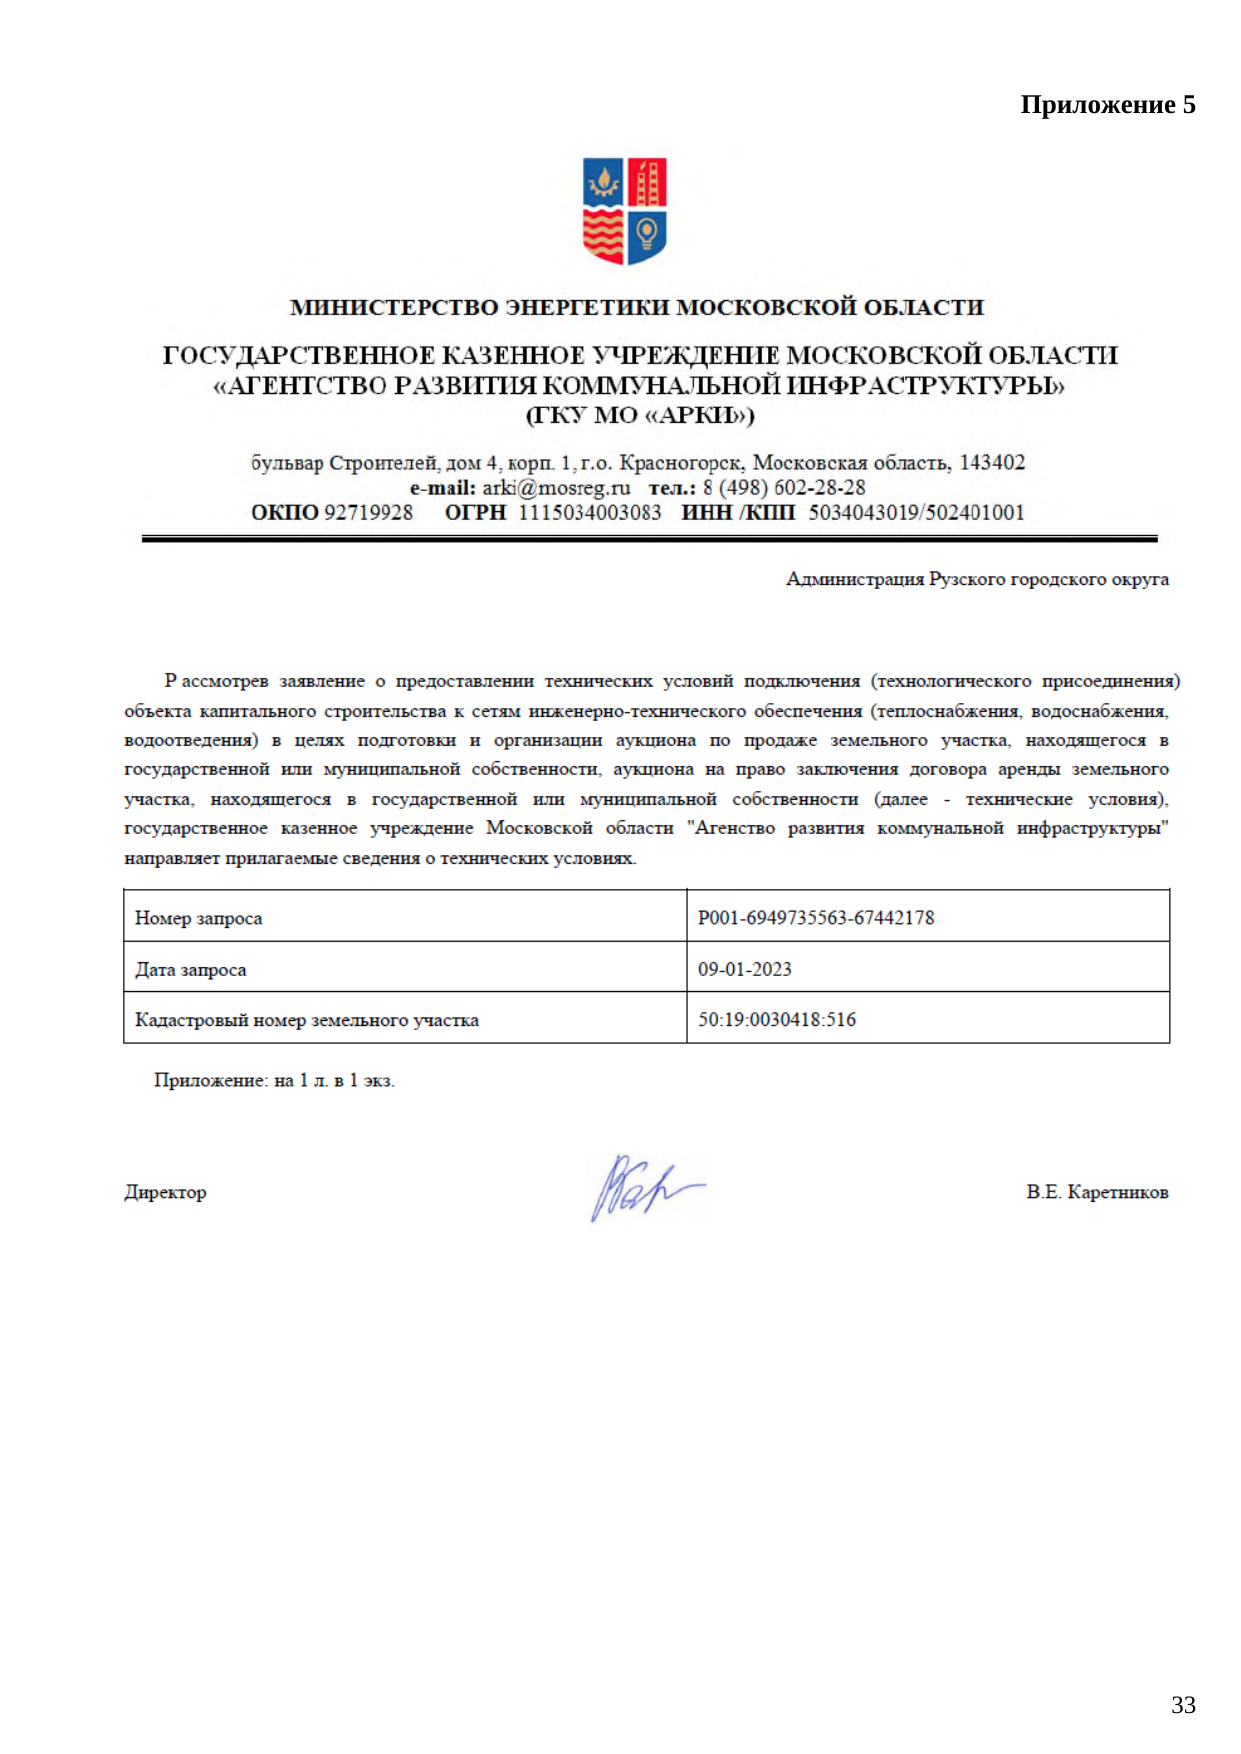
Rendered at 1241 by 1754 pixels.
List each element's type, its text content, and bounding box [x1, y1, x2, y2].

subtitle Приложение 5 [14, 89, 1196, 120]
picture [73, 148, 1197, 1226]
